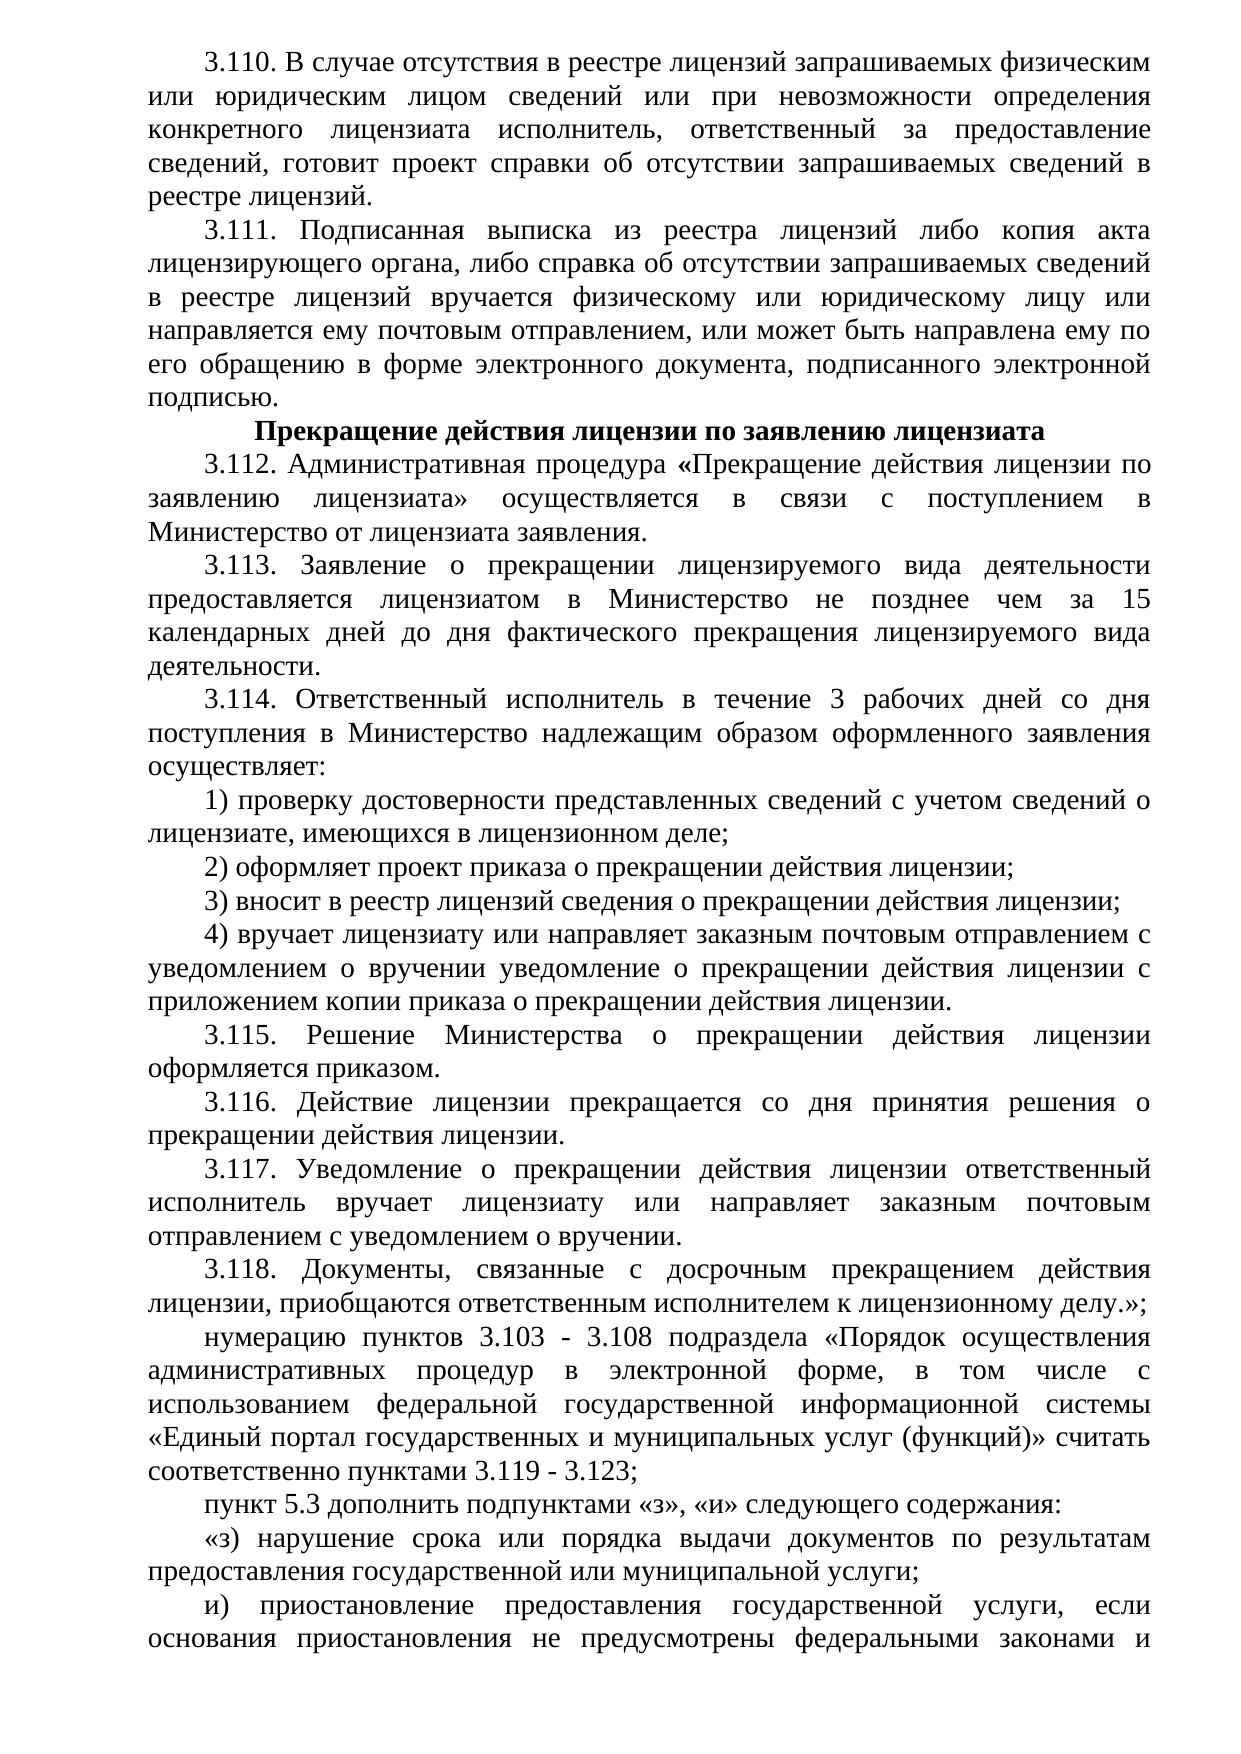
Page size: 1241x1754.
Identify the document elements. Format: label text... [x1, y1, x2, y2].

text нумерацию пунктов 3.103 - 3.108 подраздела «Порядок осуществления административных процедур в электронной форме, в том числе с использованием федеральной государственной информационной системы «Единый портал государственных и муниципальных услуг (функций)» считать соответственно пунктами 3.119 - 3.123; [148, 1319, 1152, 1486]
text 3) вносит в реестр лицензий сведения о прекращении действия лицензии; [148, 883, 1152, 916]
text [148, 1587, 1152, 1654]
text 3.110. В случае отсутствия в реестре лицензий запрашиваемых физическим или юридическим лицом сведений или при невозможности определения конкретного лицензиата исполнитель, ответственный за предоставление сведений, готовит проект справки об отсутствии запрашиваемых сведений в реестре лицензий. [148, 44, 1152, 212]
text 3.116. Действие лицензии прекращается со дня принятия решения о прекращении действия лицензии. [148, 1084, 1152, 1151]
text 3.113. Заявление о прекращении лицензируемого вида деятельности предоставляется лицензиатом в Министерство не позднее чем за 15 календарных дней до дня фактического прекращения лицензируемого вида деятельности. [148, 547, 1152, 681]
text 3.114. Ответственный исполнитель в течение 3 рабочих дней со дня поступления в Министерство надлежащим образом оформленного заявления осуществляет: [148, 681, 1152, 782]
text 3.118. Документы, связанные с досрочным прекращением действия лицензии, приобщаются ответственным исполнителем к лицензионному делу.»; [148, 1252, 1152, 1319]
text 3.111. Подписанная выписка из реестра лицензий либо копия акта лицензирующего органа, либо справка об отсутствии запрашиваемых сведений в реестре лицензий вручается физическому или юридическому лицу или направляется ему почтовым отправлением, или может быть направлена ему по его обращению в форме электронного документа, подписанного электронной подписью. [148, 212, 1152, 413]
text пункт 5.3 дополнить подпунктами «з», «и» следующего содержания: [148, 1486, 1152, 1520]
text 3.112. Административная процедура «Прекращение действия лицензии по заявлению лицензиата» осуществляется в связи с поступлением в Министерство от лицензиата заявления. [148, 447, 1152, 547]
text «з) нарушение срока или порядка выдачи документов по результатам предоставления государственной или муниципальной услуги; [148, 1520, 1152, 1587]
text 4) вручает лицензиату или направляет заказным почтовым отправлением с уведомлением о вручении уведомление о прекращении действия лицензии с приложением копии приказа о прекращении действия лицензии. [148, 916, 1152, 1017]
text 3.115. Решение Министерства о прекращении действия лицензии оформляется приказом. [148, 1017, 1152, 1084]
text 2) оформляет проект приказа о прекращении действия лицензии; [148, 849, 1152, 883]
text 1) проверку достоверности представленных сведений с учетом сведений о лицензиате, имеющихся в лицензионном деле; [148, 782, 1152, 849]
text 3.117. Уведомление о прекращении действия лицензии ответственный исполнитель вручает лицензиату или направляет заказным почтовым отправлением с уведомлением о вручении. [148, 1151, 1152, 1252]
text Прекращение действия лицензии по заявлению лицензиата [148, 413, 1152, 447]
